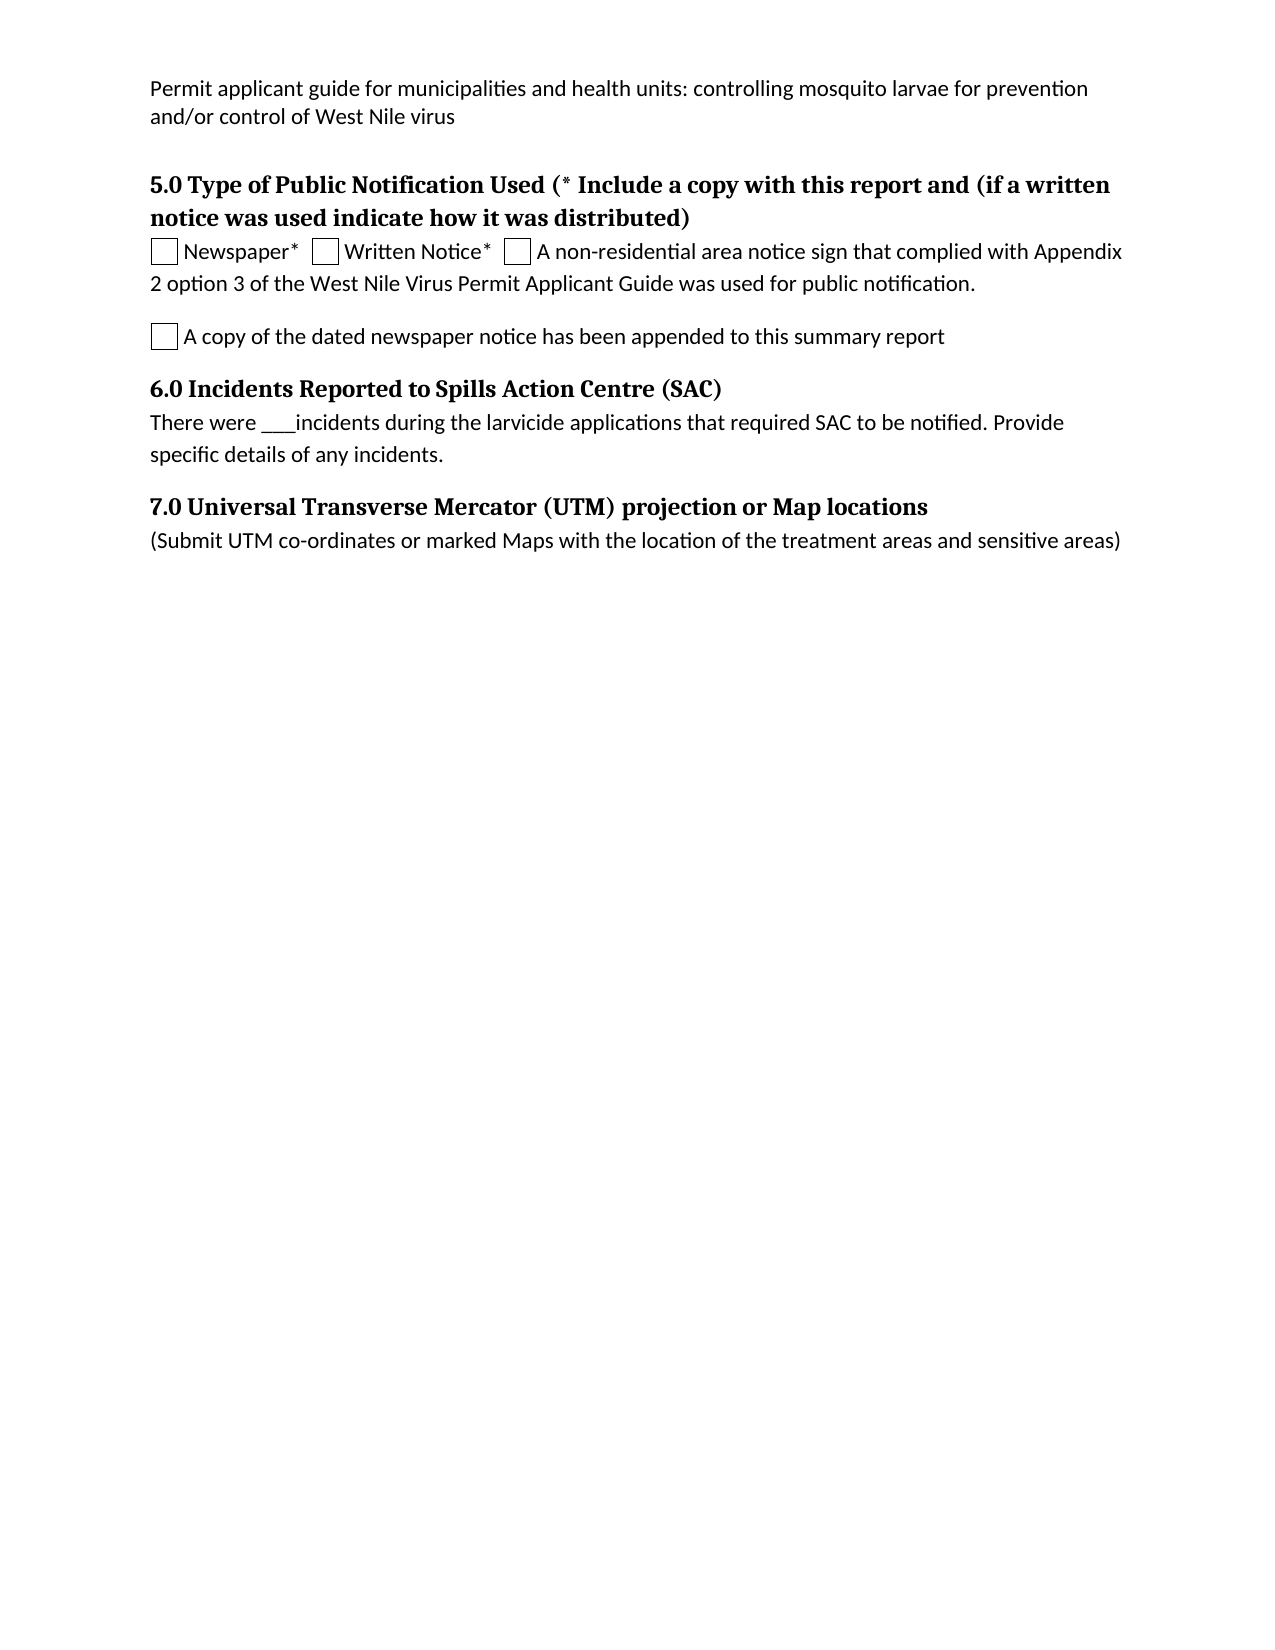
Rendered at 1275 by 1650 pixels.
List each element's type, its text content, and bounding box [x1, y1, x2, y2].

text Newspaper* Written Notice* A non-residential area notice sign that complied with Appendix 2 option 3 of the West Nile Virus Permit Applicant Guide was used for public notification. [150, 237, 1125, 297]
subtitle 5.0 Type of Public Notification Used (* Include a copy with this report and (if a written notice was used indicate how it was distributed) [150, 171, 1125, 233]
text A copy of the dated newspaper notice has been appended to this summary report [150, 322, 1125, 350]
text (Submit UTM co-ordinates or marked Maps with the location of the treatment areas and sensitive areas) [150, 526, 1125, 554]
subtitle 6.0 Incidents Reported to Spills Action Centre (SAC) [150, 375, 1125, 404]
text There were ___incidents during the larvicide applications that required SAC to be notified. Provide specific details of any incidents. [150, 408, 1125, 468]
subtitle 7.0 Universal Transverse Mercator (UTM) projection or Map locations [150, 493, 1125, 522]
